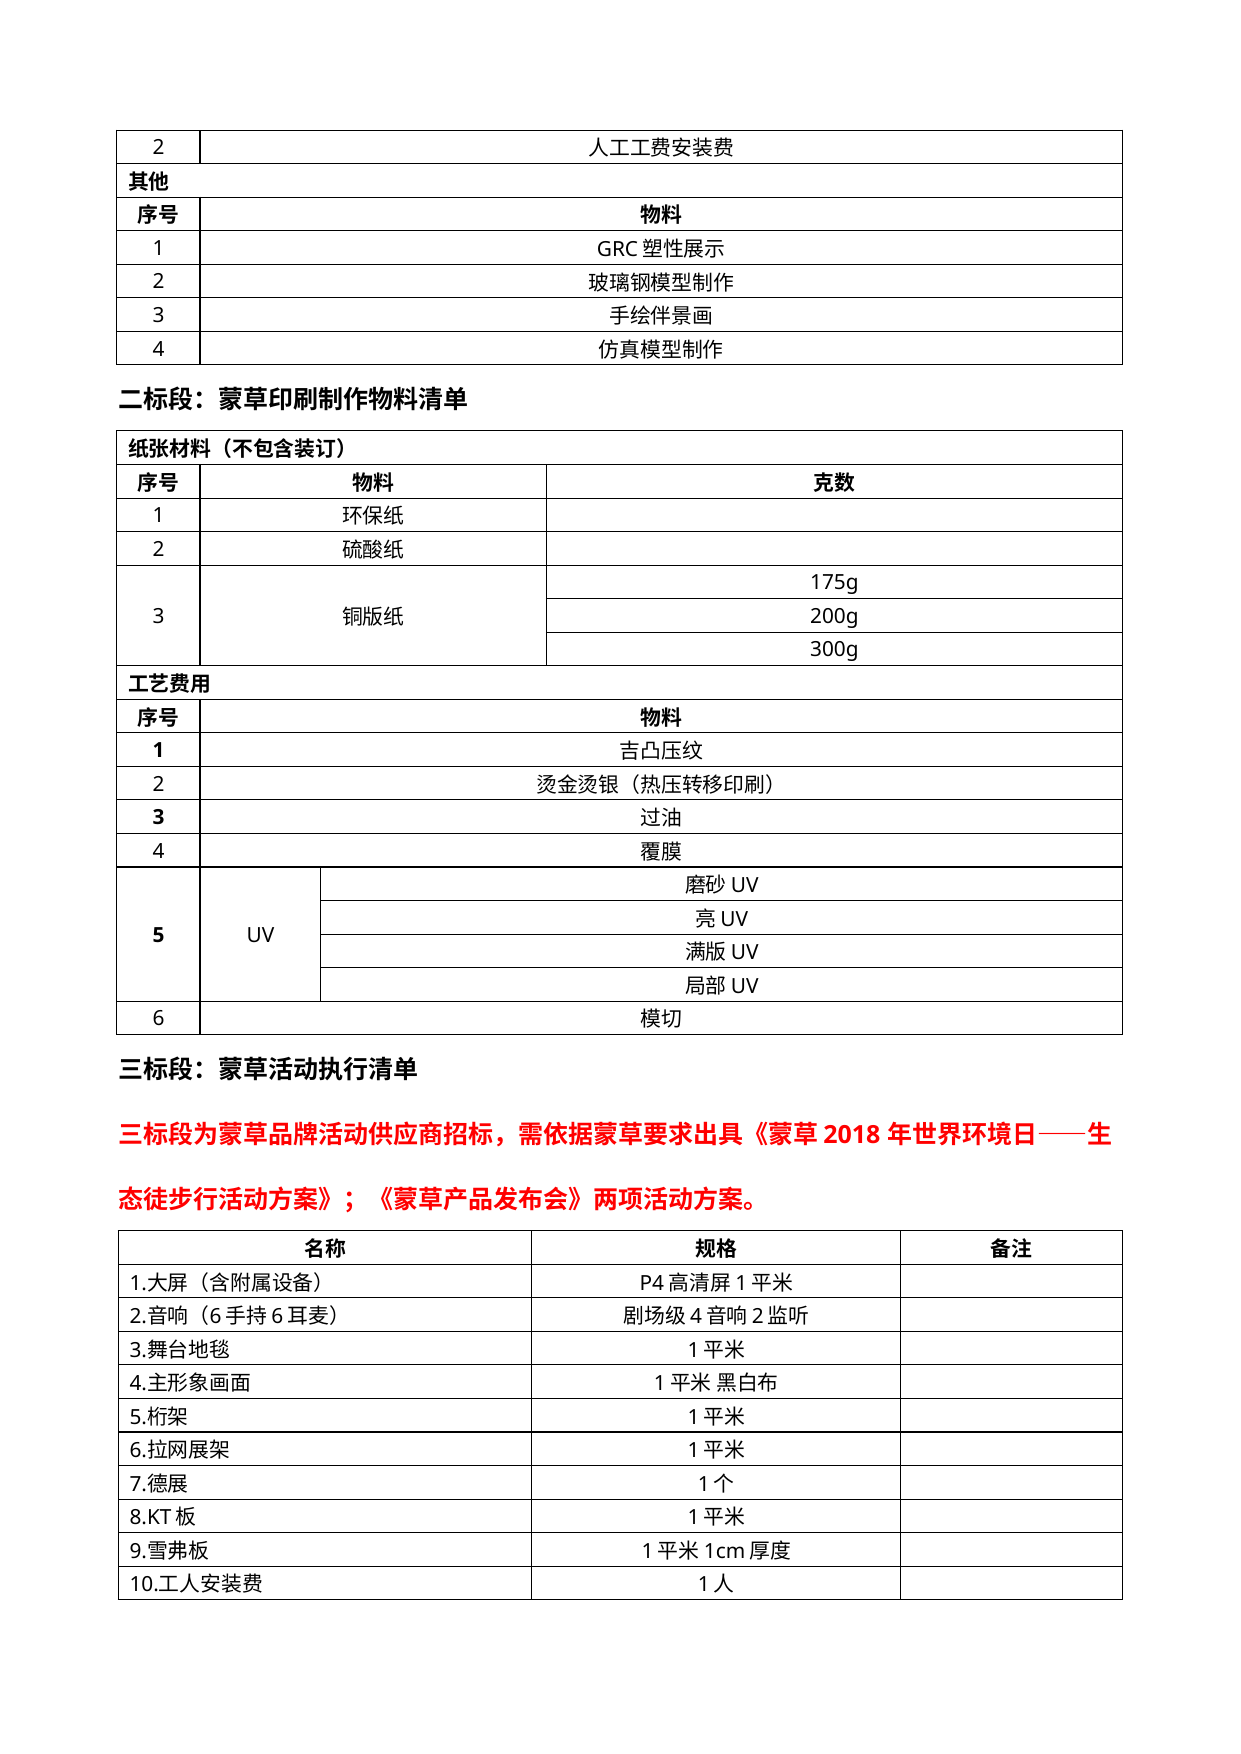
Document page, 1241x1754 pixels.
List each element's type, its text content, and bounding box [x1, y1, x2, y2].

text 三标段：蒙草活动执行清单 [118, 1035, 1122, 1100]
table_cell 5 [117, 868, 199, 1001]
table_cell 9.雪弗板 [119, 1533, 531, 1566]
table_cell 2 [117, 265, 199, 297]
table_cell 其他 [117, 164, 1122, 197]
table_cell [901, 1265, 1122, 1297]
table_cell 仿真模型制作 [201, 332, 1122, 364]
table_cell [901, 1399, 1122, 1431]
table_cell 2.音响（6手持6耳麦） [119, 1298, 531, 1331]
table_cell 1平米 1cm厚度 [532, 1533, 900, 1566]
table_cell 1个 [532, 1466, 900, 1498]
table_cell 模切 [201, 1002, 1122, 1034]
table_cell 覆膜 [201, 834, 1122, 866]
table_cell [901, 1567, 1122, 1599]
table_cell 1.大屏（含附属设备） [119, 1265, 531, 1297]
table_cell [901, 1332, 1122, 1364]
table_cell [901, 1533, 1122, 1566]
table_cell 物料 [201, 198, 1122, 230]
table_cell [901, 1433, 1122, 1465]
table_cell 1平米 黑白布 [532, 1365, 900, 1398]
table_cell 3 [117, 298, 199, 331]
table_cell 铜版纸 [201, 566, 546, 665]
table_cell 2 [117, 131, 199, 163]
table_cell 4 [117, 332, 199, 364]
table_cell 1人 [532, 1567, 900, 1599]
table_cell 序号 [117, 465, 199, 497]
table_cell 硫酸纸 [201, 532, 546, 564]
table_cell 1 [117, 499, 199, 531]
table_header 规格 [532, 1231, 900, 1264]
table_cell 200g [547, 599, 1122, 632]
table_header 名称 [119, 1231, 531, 1264]
table_cell 亮UV [321, 901, 1122, 933]
table_cell 3.舞台地毯 [119, 1332, 531, 1364]
table_header 纸张材料（不包含装订） [117, 431, 1122, 464]
table_cell 局部UV [321, 968, 1122, 1001]
table_cell 环保纸 [201, 499, 546, 531]
table_cell [901, 1500, 1122, 1532]
table_cell 6 [117, 1002, 199, 1034]
table_cell 4.主形象画面 [119, 1365, 531, 1398]
table_cell 玻璃钢模型制作 [201, 265, 1122, 297]
table_cell 5.桁架 [119, 1399, 531, 1431]
table_cell 1 [117, 231, 199, 264]
table_cell 1平米 [532, 1399, 900, 1431]
table_cell [547, 499, 1122, 531]
table_cell 手绘伴景画 [201, 298, 1122, 331]
table_cell 3 [117, 800, 199, 833]
table_cell 过油 [201, 800, 1122, 833]
text 二标段：蒙草印刷制作物料清单 [118, 365, 1122, 430]
table_cell 吉凸压纹 [201, 733, 1122, 766]
table_cell 物料 [201, 700, 1122, 732]
table_cell 工艺费用 [117, 666, 1122, 699]
table_cell 满版UV [321, 935, 1122, 967]
text 三标段为蒙草品牌活动供应商招标，需依据蒙草要求出具《蒙草2018 年世界环境日——生态徒步行活动方案》；《蒙草产品发布会》两项活动方案。 [118, 1100, 1122, 1230]
table_cell 1平米 [532, 1332, 900, 1364]
table_cell 3 [117, 566, 199, 665]
table_cell 物料 [201, 465, 546, 497]
table_cell 1 [117, 733, 199, 766]
table_cell 6.拉网展架 [119, 1433, 531, 1465]
table_cell 序号 [117, 198, 199, 230]
table_cell UV [201, 868, 320, 1001]
table_cell 4 [117, 834, 199, 866]
table_cell 序号 [117, 700, 199, 732]
table_cell 10.工人安装费 [119, 1567, 531, 1599]
table_cell 2 [117, 767, 199, 799]
table_cell [901, 1466, 1122, 1498]
table_cell 1平米 [532, 1433, 900, 1465]
table_cell [901, 1298, 1122, 1331]
table_header 备注 [901, 1231, 1122, 1264]
table_cell 1平米 [532, 1500, 900, 1532]
table_cell 8.KT板 [119, 1500, 531, 1532]
table_cell P4高清屏 1平米 [532, 1265, 900, 1297]
table_cell 磨砂UV [321, 868, 1122, 900]
table_cell 克数 [547, 465, 1122, 497]
table_cell 2 [117, 532, 199, 564]
table_cell 人工工费安装费 [201, 131, 1122, 163]
table_cell 300g [547, 633, 1122, 665]
table_cell GRC塑性展示 [201, 231, 1122, 264]
table_cell 175g [547, 566, 1122, 598]
table_cell 剧场级4音响2监听 [532, 1298, 900, 1331]
table_cell 烫金烫银（热压转移印刷） [201, 767, 1122, 799]
table_cell [901, 1365, 1122, 1398]
table_cell [547, 532, 1122, 564]
table_cell 7.德展 [119, 1466, 531, 1498]
